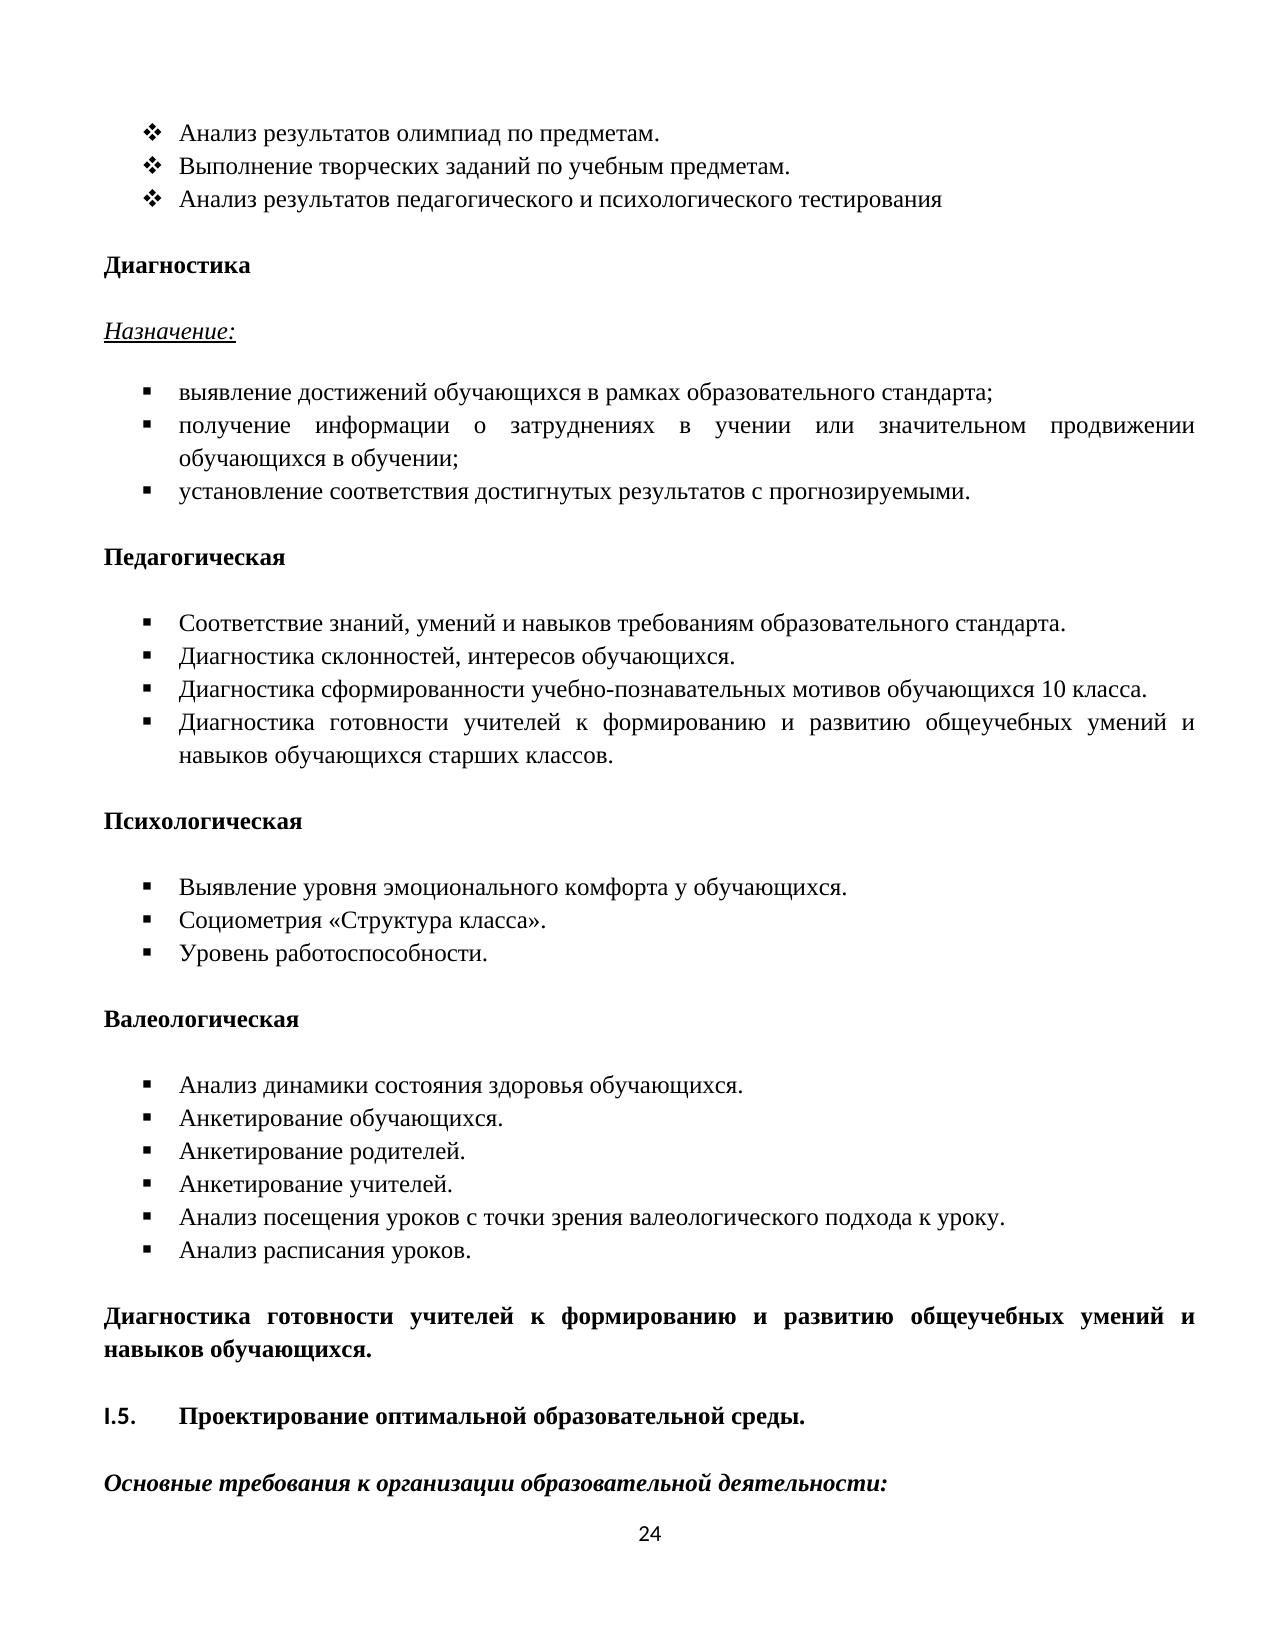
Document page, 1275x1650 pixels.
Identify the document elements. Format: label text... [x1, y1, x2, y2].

list Соответствие знаний, умений и навыков требованиям образовательного стандарта. [141, 608, 1196, 637]
list Выявление уровня эмоционального комфорта у обучающихся. [141, 872, 1196, 901]
list Диагностика готовности учителей к формированию и развитию общеучебных умений и навыков обучающихся старших классов. [141, 707, 1196, 769]
list выявление достижений обучающихся в рамках образовательного стандарта; [141, 377, 1196, 406]
list Выполнение творческих заданий по учебным предметам. [141, 151, 1196, 180]
text Валеологическая [103, 1004, 1196, 1033]
list Уровень работоспособности. [141, 938, 1196, 967]
list Анкетирование обучающихся. [141, 1103, 1196, 1132]
list Анализ результатов педагогического и психологического тестирования [141, 184, 1196, 213]
list Анализ расписания уроков. [141, 1235, 1196, 1264]
list Диагностика склонностей, интересов обучающихся. [141, 641, 1196, 670]
list Анкетирование родителей. [141, 1136, 1196, 1165]
text Основные требования к организации образовательной деятельности: [103, 1468, 1196, 1497]
text Диагностика готовности учителей к формированию и развитию общеучебных умений и навыков обучающихся. [103, 1301, 1196, 1363]
list Анализ динамики состояния здоровья обучающихся. [141, 1070, 1196, 1099]
list получение информации о затруднениях в учении или значительном продвижении обучающихся в обучении; [141, 410, 1196, 472]
list Анализ посещения уроков с точки зрения валеологического подхода к уроку. [141, 1202, 1196, 1231]
text Диагностика [103, 250, 1196, 279]
list Диагностика сформированности учебно-познавательных мотивов обучающихся 10 класса. [141, 674, 1196, 703]
text Психологическая [103, 806, 1196, 835]
text Назначение: [103, 316, 1196, 345]
list Анкетирование учителей. [141, 1169, 1196, 1198]
list установление соответствия достигнутых результатов с прогнозируемыми. [141, 476, 1196, 505]
text Педагогическая [103, 542, 1196, 571]
list Анализ результатов олимпиад по предметам. [141, 118, 1196, 147]
list Социометрия «Структура класса». [141, 905, 1196, 934]
list Проектирование оптимальной образовательной среды. [103, 1401, 1196, 1431]
